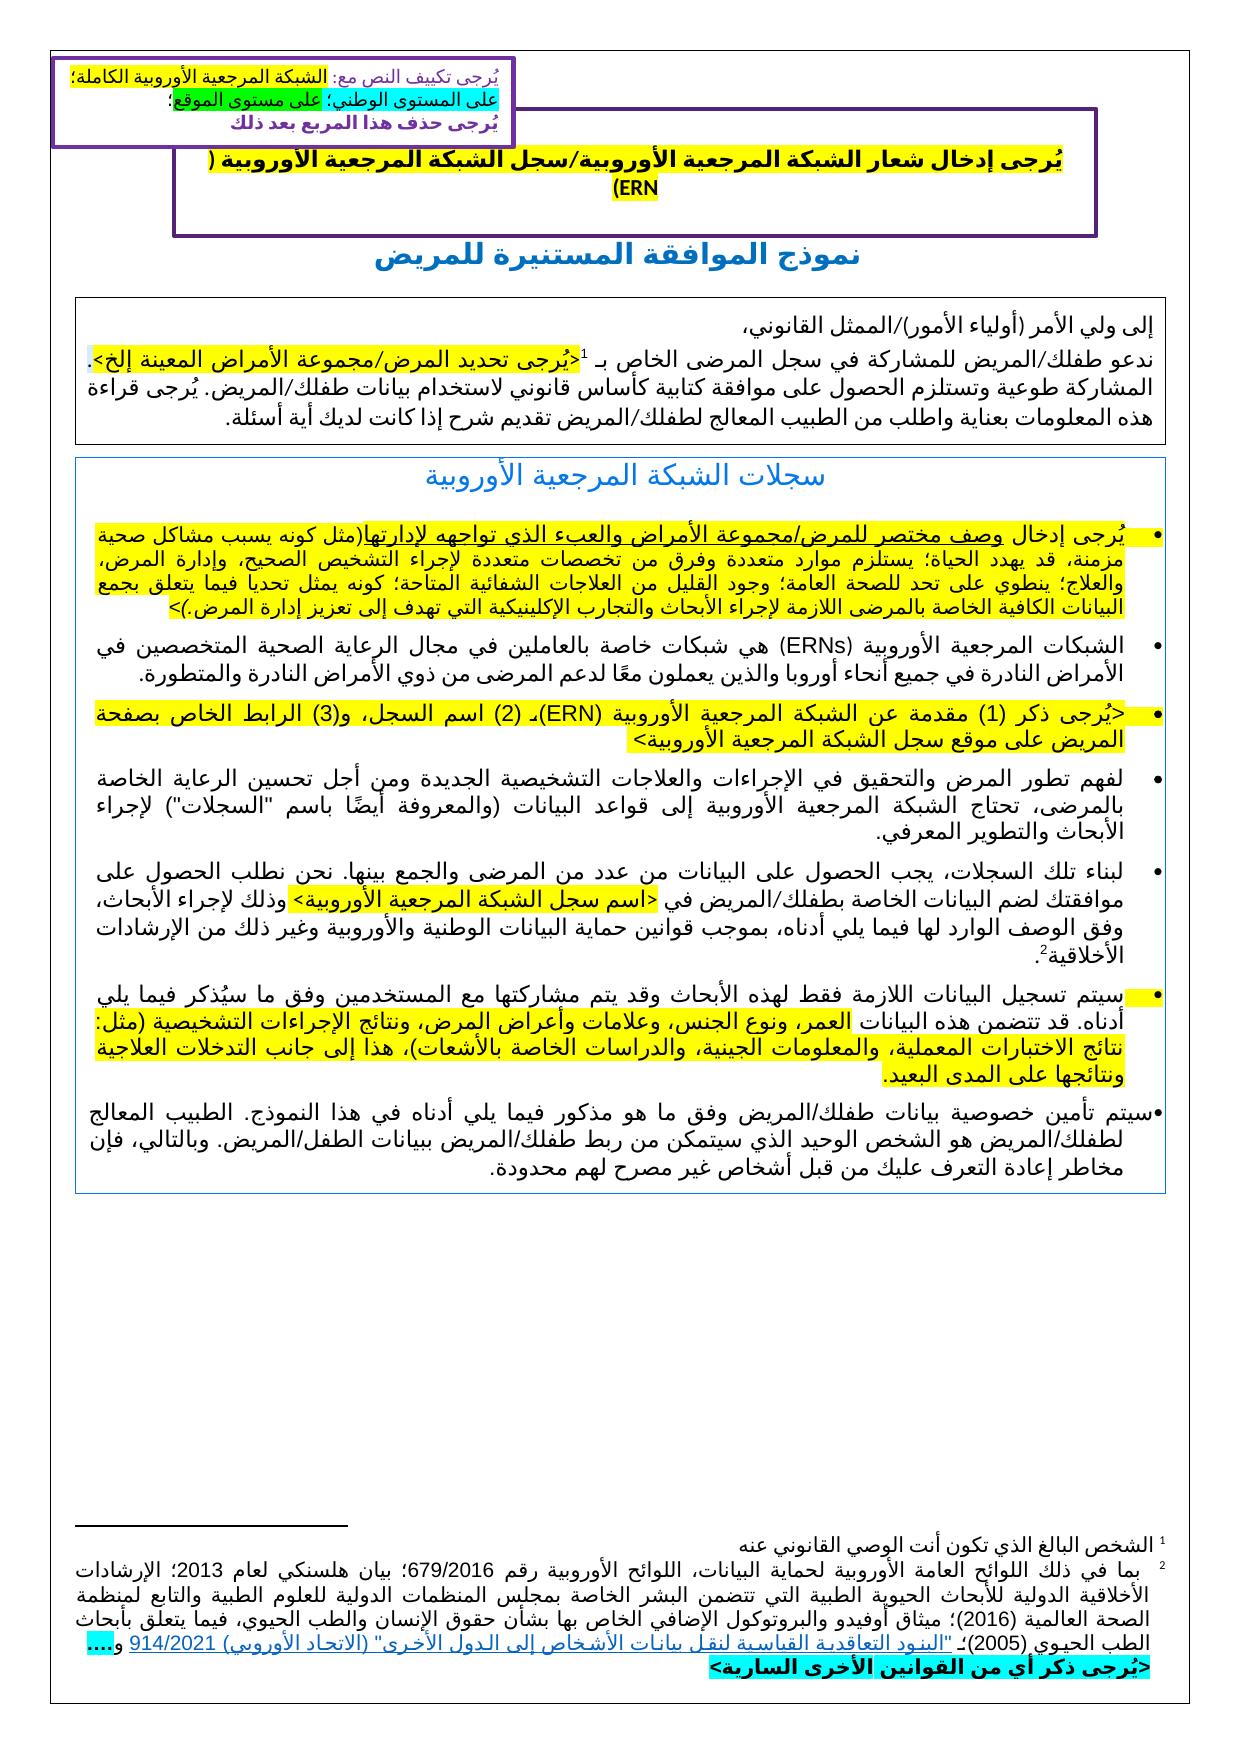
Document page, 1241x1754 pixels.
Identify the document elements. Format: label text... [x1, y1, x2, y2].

table_header إلى ولي الأمر (أولياء الأمور)/الممثل القانوني، ندعو طفلك/المريض للمشاركة في سجل المرضى الخاص بـ <يُرجى تحديد المرض/مجموعة الأمراض المعينة إلخ>. المشاركة طوعية وتستلزم الحصول على موافقة كتابية كأساس قانوني لاستخدام بيانات طفلك/المريض. يُرجى قراءة هذه المعلومات بعناية واطلب من الطبيب المعالج لطفلك/المريض تقديم شرح إذا كانت لديك أية أسئلة. [76, 298, 1165, 444]
subtitle نموذج الموافقة المستنيرة للمريض [221, 237, 1105, 271]
table_header سجلات الشبكة المرجعية الأوروبية يُرجى إدخال وصف مختصر للمرض/مجموعة الأمراض والعبء الذي تواجهه لإدارتها(مثل كونه يسبب مشاكل صحية مزمنة، قد يهدد الحياة؛ يستلزم موارد متعددة وفرق من تخصصات متعددة لإجراء التشخيص الصحيح، وإدارة المرض، والعلاج؛ ينطوي على تحد للصحة العامة؛ وجود القليل من العلاجات الشفائية المتاحة؛ كونه يمثل تحديا فيما يتعلق بجمع البيانات الكافية الخاصة بالمرضى اللازمة لإجراء الأبحاث والتجارب الإكلينيكية التي تهدف إلى تعزيز إدارة المرض.)> الشبكات المرجعية الأوروبية (ERNs) هي شبكات خاصة بالعاملين في مجال الرعاية الصحية المتخصصين في الأمراض النادرة في جميع أنحاء أوروبا والذين يعملون معًا لدعم المرضى من ذوي الأمراض النادرة والمتطورة. <يُرجى ذكر (1) مقدمة عن الشبكة المرجعية الأوروبية (ERN)، (2) اسم السجل، و(3) الرابط الخاص بصفحة المريض على موقع سجل الشبكة المرجعية الأوروبية> لفهم تطور المرض والتحقيق في الإجراءات والعلاجات التشخيصية الجديدة ومن أجل تحسين الرعاية الخاصة بالمرضى، تحتاج الشبكة المرجعية الأوروبية إلى قواعد البيانات (والمعروفة أيضًا باسم "السجلات") لإجراء الأبحاث والتطوير المعرفي. لبناء تلك السجلات، يجب الحصول على البيانات من عدد من المرضى والجمع بينها. نحن نطلب الحصول على موافقتك لضم البيانات الخاصة بطفلك/المريض في <اسم سجل الشبكة المرجعية الأوروبية> وذلك لإجراء الأبحاث، وفق الوصف الوارد لها فيما يلي أدناه، بموجب قوانين حماية البيانات الوطنية والأوروبية وغير ذلك من الإرشادات الأخلاقية. سيتم تسجيل البيانات اللازمة فقط لهذه الأبحاث وقد يتم مشاركتها مع المستخدمين وفق ما سيُذكر فيما يلي أدناه. قد تتضمن هذه البيانات العمر، ونوع الجنس، وعلامات وأعراض المرض، ونتائج الإجراءات التشخيصية (مثل: نتائج الاختبارات المعملية، والمعلومات الجينية، والدراسات الخاصة بالأشعات)، هذا إلى جانب التدخلات العلاجية ونتائجها على المدى البعيد. سيتم تأمين خصوصية بيانات طفلك/المريض وفق ما هو مذكور فيما يلي أدناه في هذا النموذج. الطبيب المعالج لطفلك/المريض هو الشخص الوحيد الذي سيتمكن من ربط طفلك/المريض ببيانات الطفل/المريض. وبالتالي، فإن مخاطر إعادة التعرف عليك من قبل أشخاص غير مصرح لهم محدودة. [76, 458, 1165, 1193]
